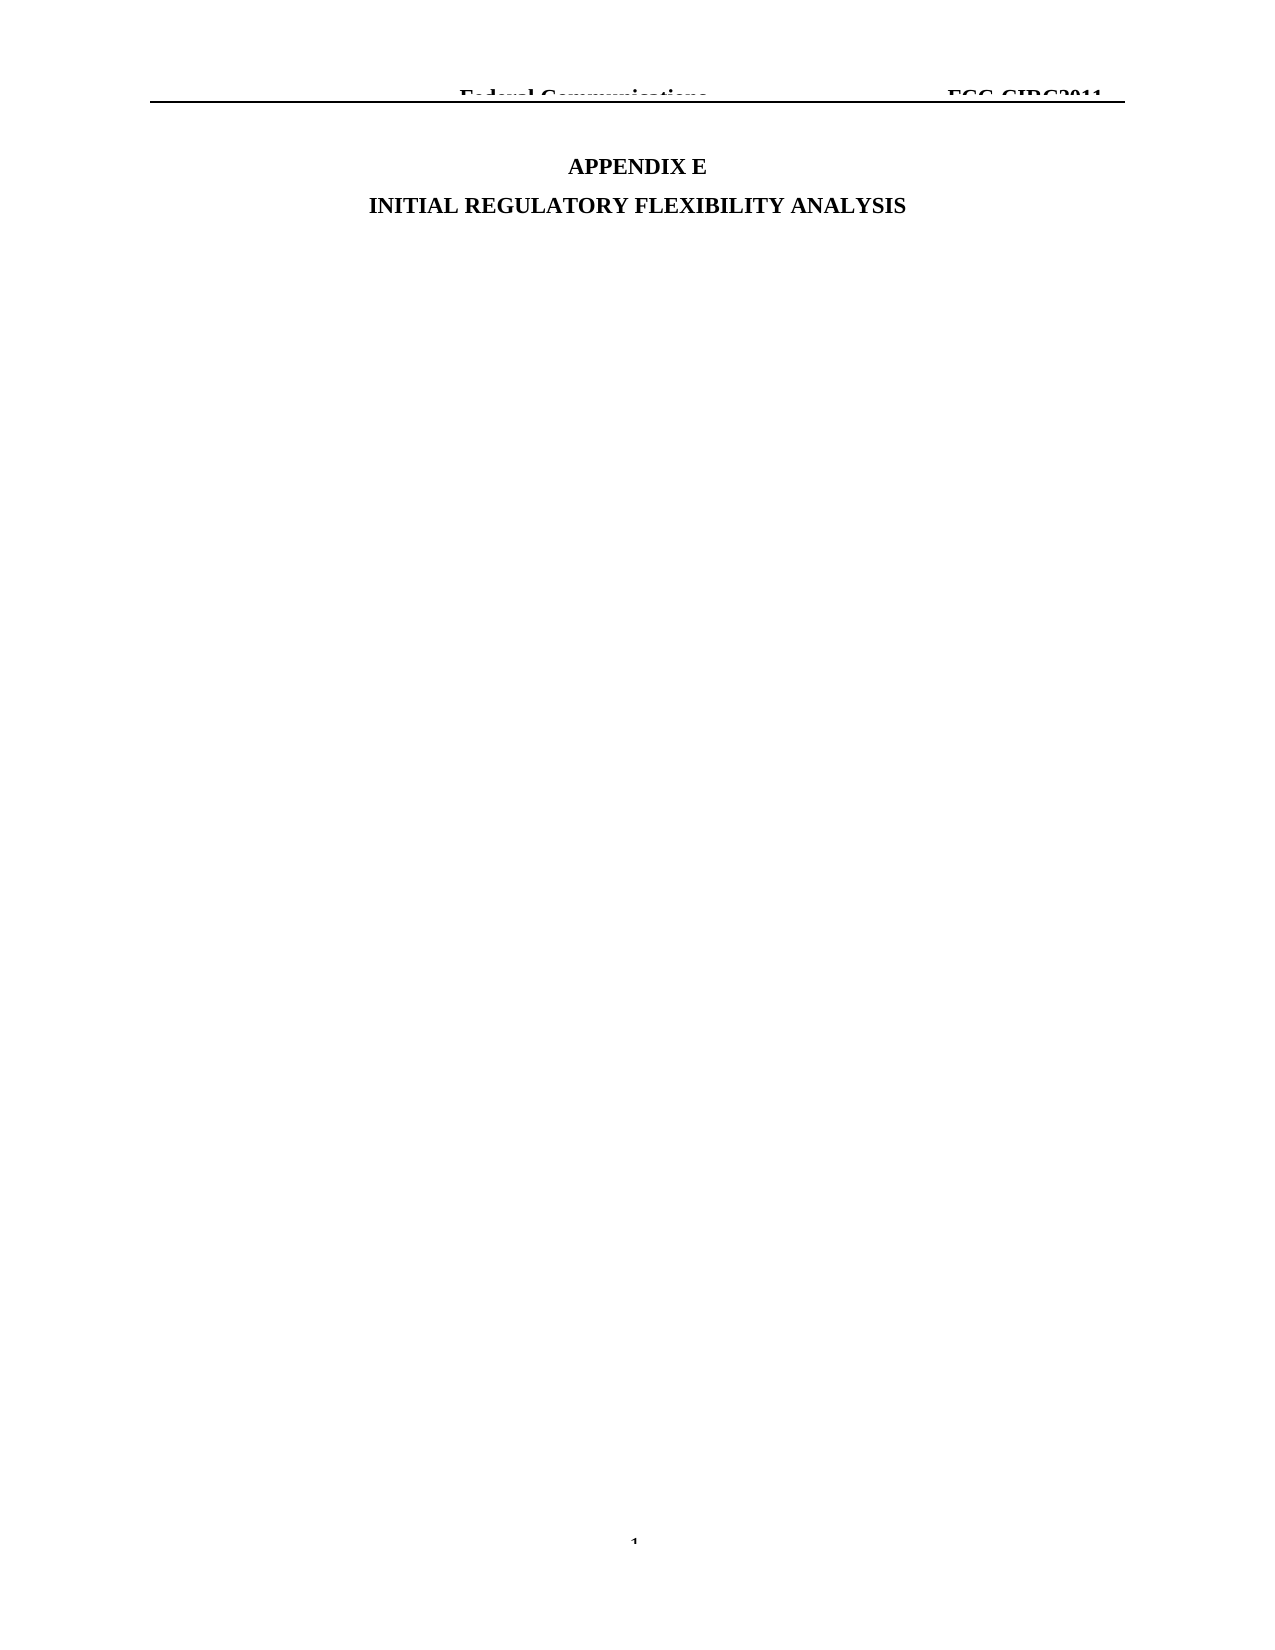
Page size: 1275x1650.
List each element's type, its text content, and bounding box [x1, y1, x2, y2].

text APPENDIX E [162, 153, 1113, 179]
text INITIAL REGULATORY FLEXIBILITY ANALYSIS [162, 192, 1113, 218]
